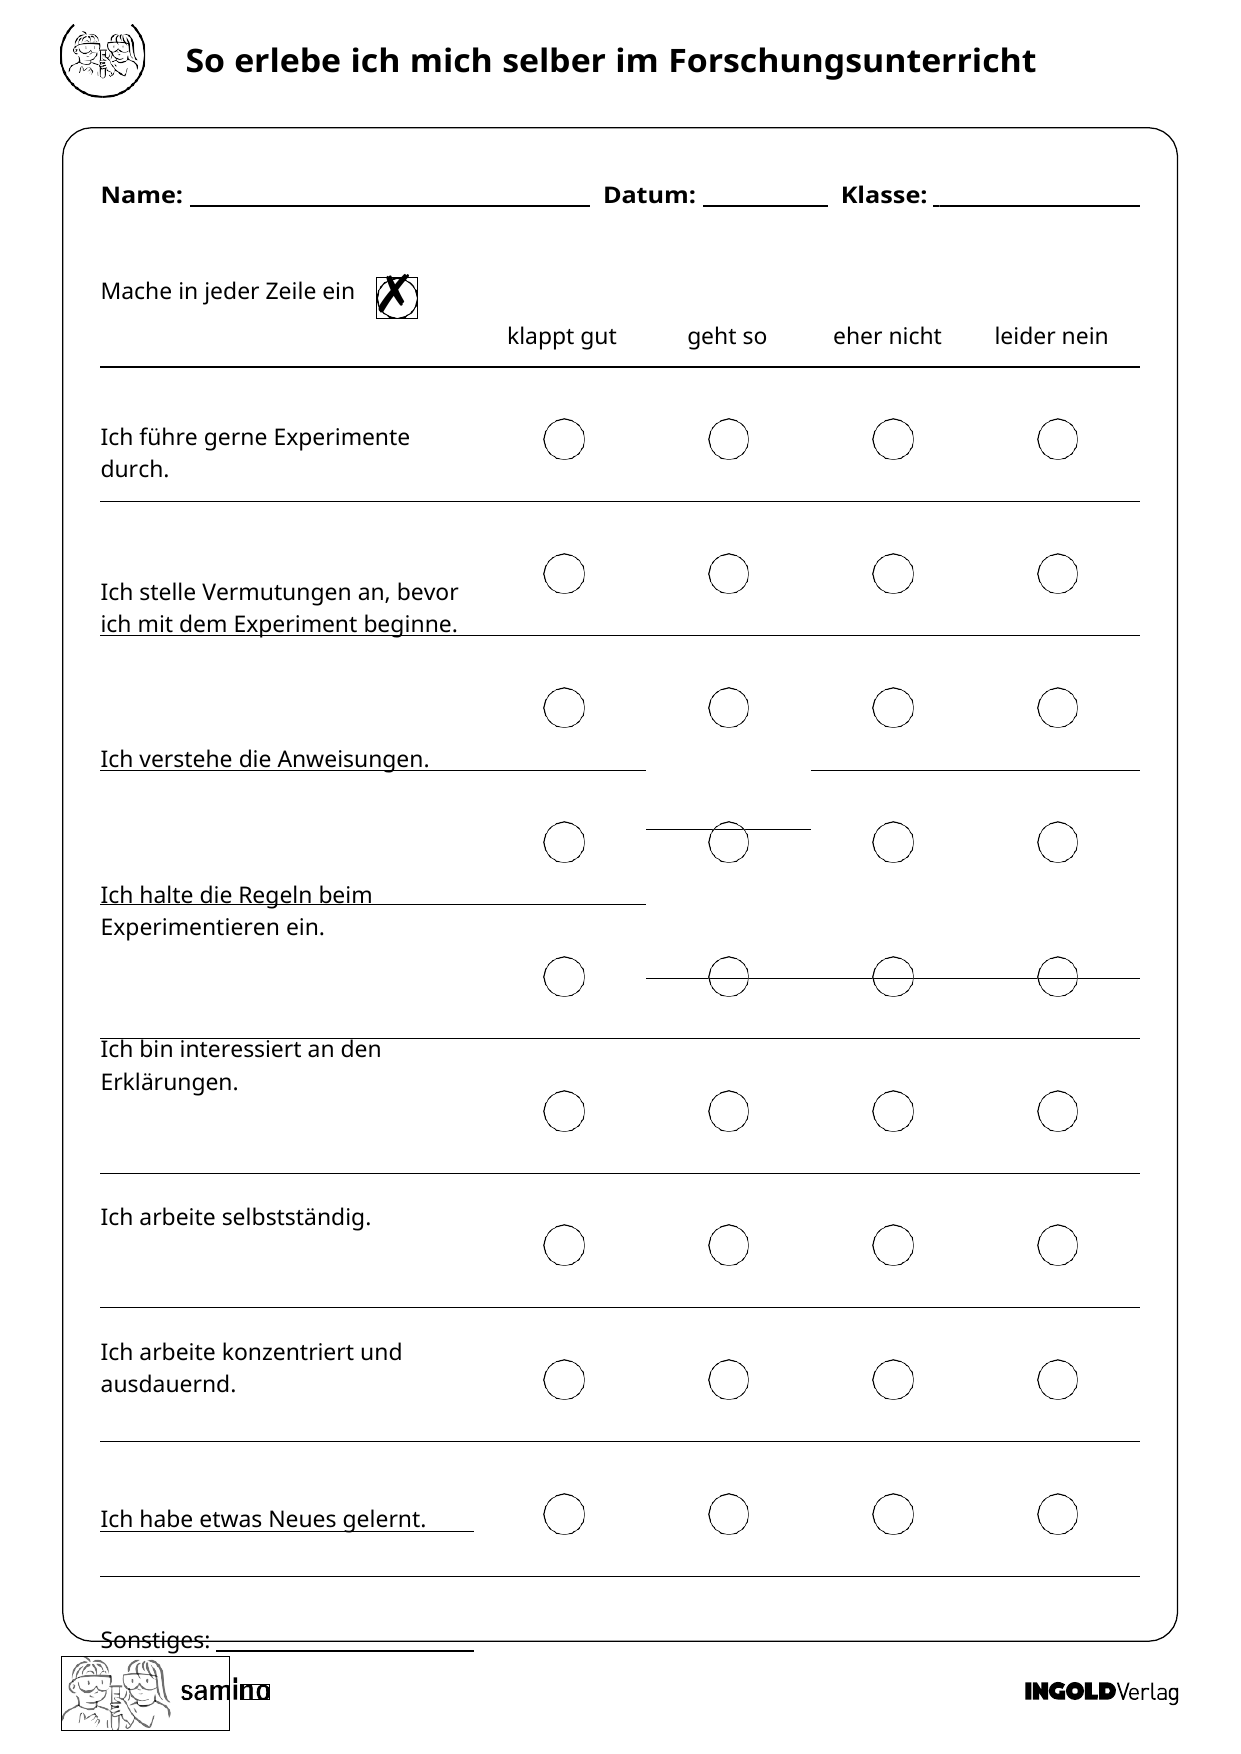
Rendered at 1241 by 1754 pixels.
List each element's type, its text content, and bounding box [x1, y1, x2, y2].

text Ich führe gerne Experimente durch. [100, 421, 470, 485]
text Ich bin interessiert an den Erklärungen. [100, 1033, 392, 1097]
picture [872, 1359, 914, 1400]
picture [872, 1493, 914, 1503]
picture [872, 956, 914, 997]
text Name: Datum: Klasse: [100, 179, 1151, 210]
picture [872, 553, 914, 594]
picture [1037, 1090, 1078, 1132]
picture [1037, 821, 1078, 863]
picture [241, 1685, 269, 1699]
picture [1037, 553, 1078, 594]
picture [708, 418, 749, 460]
picture [543, 1493, 585, 1503]
picture [62, 1657, 229, 1730]
picture [543, 687, 585, 728]
picture [543, 1232, 585, 1266]
picture [1037, 956, 1078, 997]
picture [543, 821, 585, 863]
text Mache in jeder Zeile ein ✗ [100, 244, 416, 328]
picture [872, 418, 914, 460]
text Ich habe etwas Neues gelernt. [100, 1503, 1151, 1534]
picture [1037, 1359, 1078, 1400]
picture [60, 23, 145, 98]
picture [543, 553, 585, 594]
text Ich verstehe die Anweisungen. [100, 743, 1151, 774]
picture [543, 1090, 585, 1132]
text Ich arbeite selbstständig. [100, 1201, 1151, 1232]
picture [1037, 1493, 1078, 1503]
picture [708, 821, 749, 863]
picture [872, 1232, 914, 1266]
text Sonstiges: [100, 1624, 1151, 1655]
picture [708, 1493, 749, 1503]
picture [1037, 687, 1078, 728]
text klappt gut geht so eher nicht leider nein [507, 319, 1151, 351]
picture [708, 687, 749, 728]
text Ich stelle Vermutungen an, bevor ich mit dem Experiment beginne. [100, 576, 470, 639]
picture [1037, 418, 1078, 460]
text Ich arbeite konzentriert und ausdauernd. [100, 1336, 470, 1399]
picture [1037, 1232, 1078, 1266]
picture [872, 1090, 914, 1132]
picture [543, 956, 585, 997]
title So erlebe ich mich selber im Forschungsunterricht [185, 37, 1151, 81]
picture [708, 1090, 749, 1132]
picture [708, 956, 749, 997]
picture [872, 687, 914, 728]
picture [708, 1232, 749, 1266]
text Ich halte die Regeln beim Experimentieren ein. [100, 878, 470, 942]
picture [708, 1359, 749, 1400]
picture [872, 821, 914, 863]
picture [708, 553, 749, 594]
picture [543, 1359, 585, 1400]
picture [543, 418, 585, 460]
